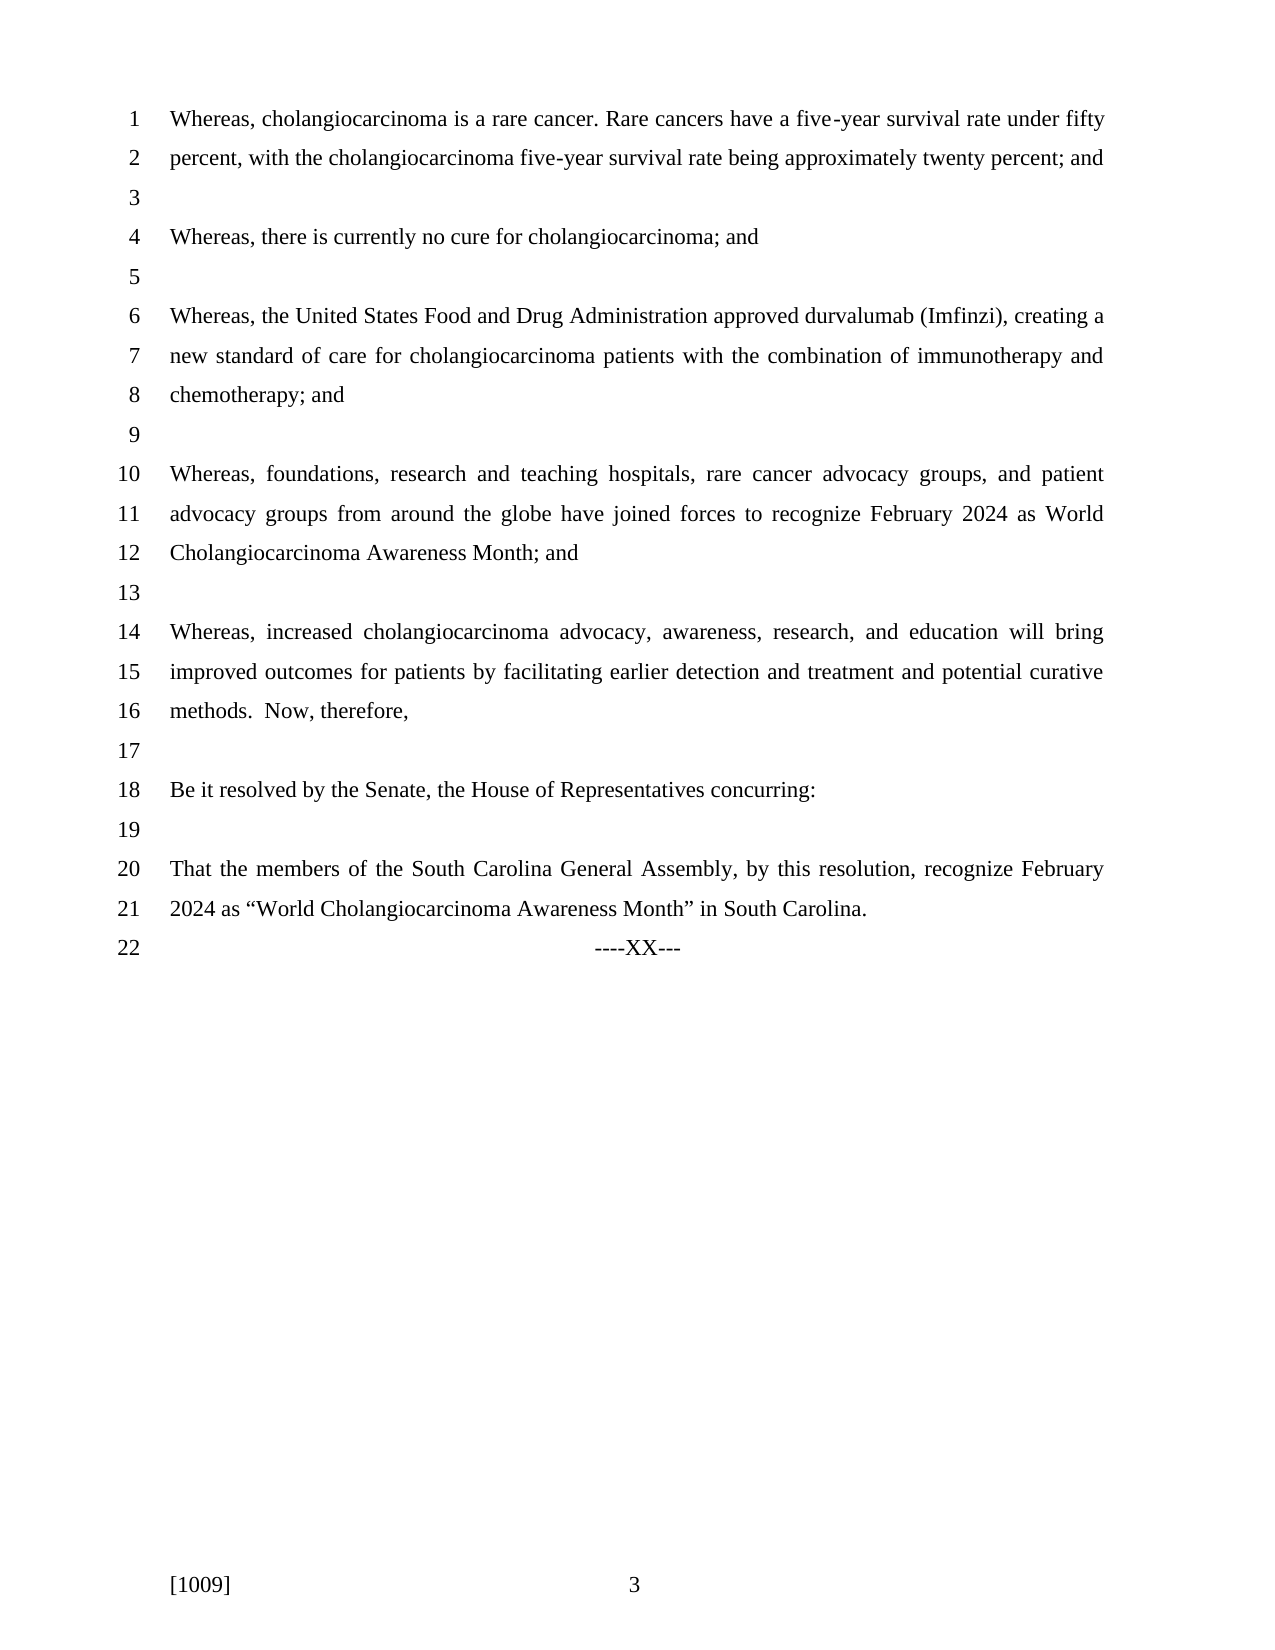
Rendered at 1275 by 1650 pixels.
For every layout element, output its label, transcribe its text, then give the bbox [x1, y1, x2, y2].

text Whereas, foundations, research and teaching hospitals, rare cancer advocacy groups, and patient advocacy groups from around the globe have joined forces to recognize February 2024 as World Cholangiocarcinoma Awareness Month; and [169, 460, 1106, 566]
text ----XX--- [169, 934, 1106, 960]
text Whereas, increased cholangiocarcinoma advocacy, awareness, research, and education will bring improved outcomes for patients by facilitating earlier detection and treatment and potential curative methods. Now, therefore, [169, 618, 1106, 723]
text Be it resolved by the Senate, the House of Representatives concurring: [169, 776, 1106, 802]
text Whereas, the United States Food and Drug Administration approved durvalumab (Imfinzi), creating a new standard of care for cholangiocarcinoma patients with the combination of immunotherapy and chemotherapy; and [169, 302, 1106, 408]
text Whereas, cholangiocarcinoma is a rare cancer. Rare cancers have a five‑year survival rate under fifty percent, with the cholangiocarcinoma five‑year survival rate being approximately twenty percent; and [169, 105, 1106, 171]
text That the members of the South Carolina General Assembly, by this resolution, recognize February 2024 as “World Cholangiocarcinoma Awareness Month” in South Carolina. [169, 855, 1106, 921]
text Whereas, there is currently no cure for cholangiocarcinoma; and [169, 223, 1106, 250]
